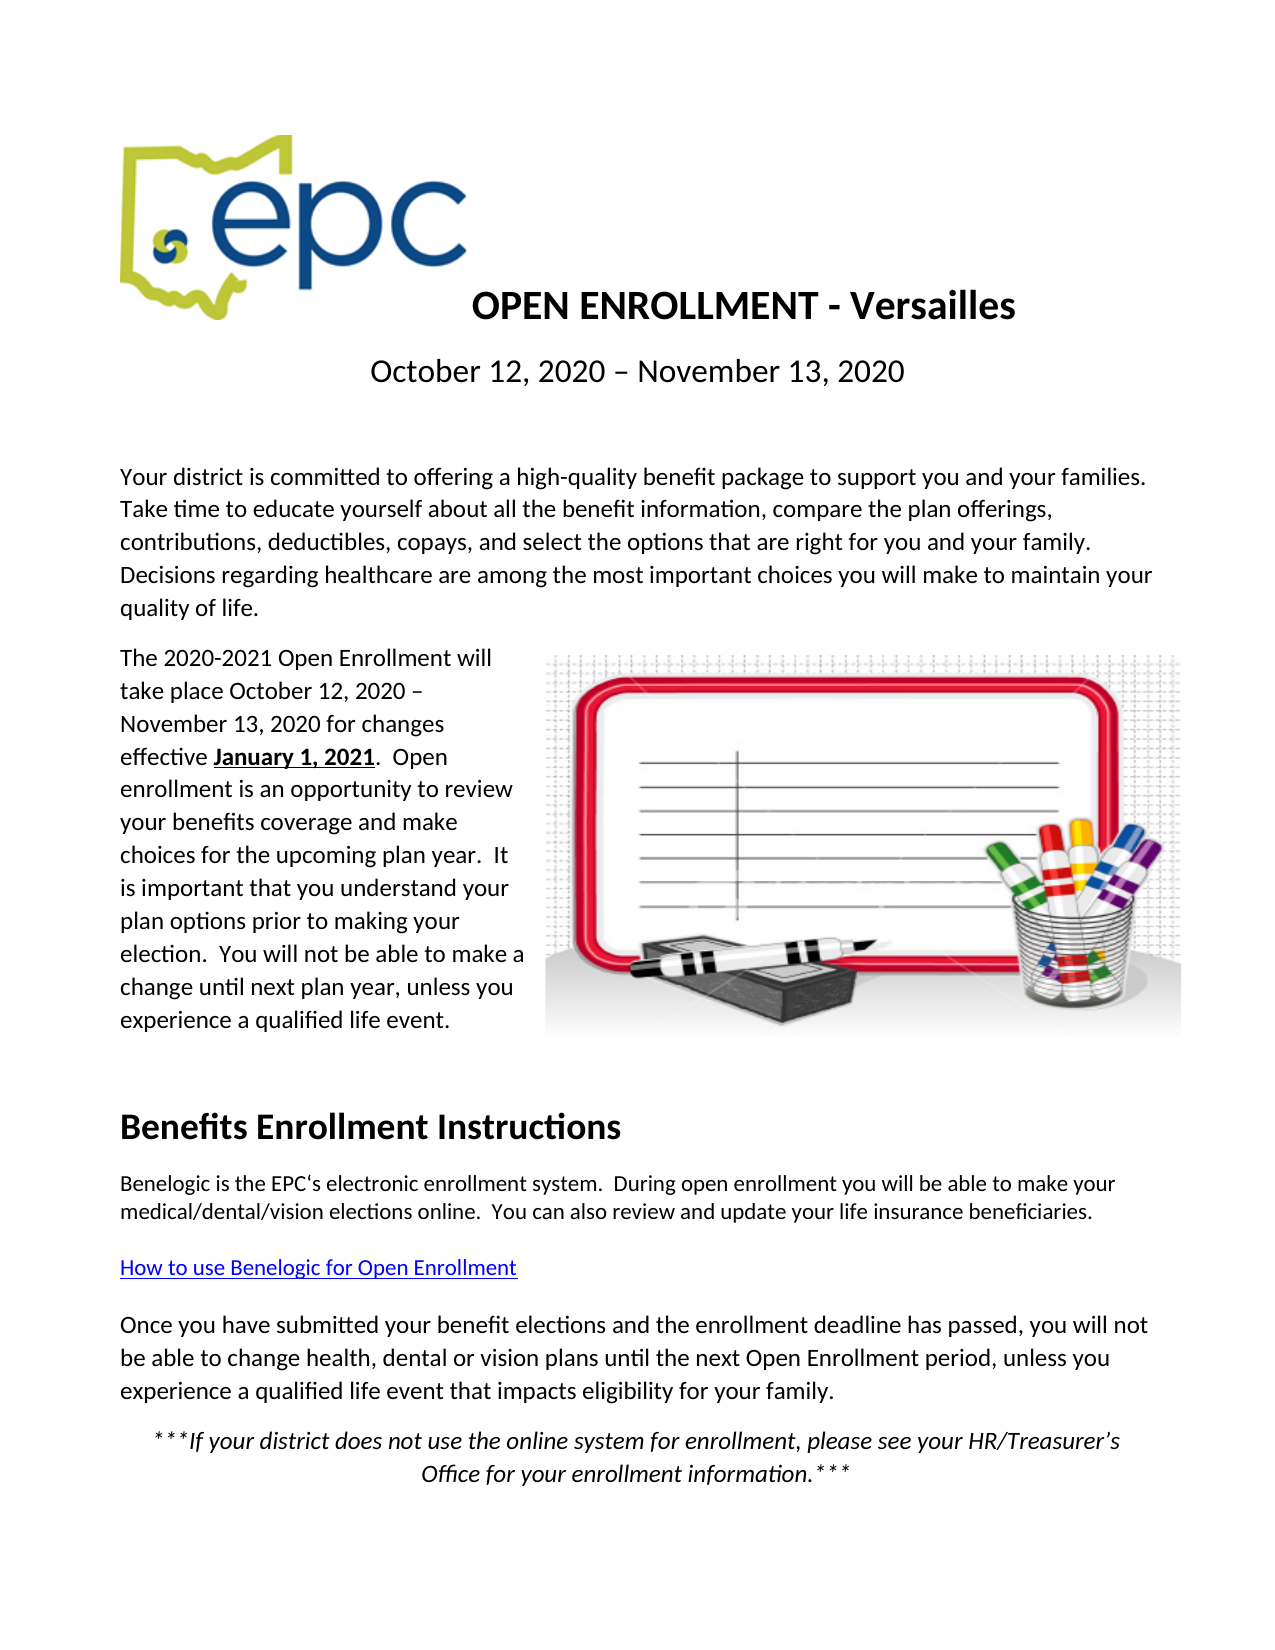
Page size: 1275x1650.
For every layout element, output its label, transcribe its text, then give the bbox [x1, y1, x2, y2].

text Benefits Enrollment Instructions [120, 1103, 1155, 1149]
text Your district is committed to offering a high-quality benefit package to support you and your families. Take time to educate yourself about all the benefit information, compare the plan offerings, contributions, deductibles, copays, and select the options that are right for you and your family. Decisions regarding healthcare are among the most important choices you will make to maintain your quality of life. [120, 461, 1155, 623]
picture [543, 655, 1182, 1033]
text October 12, 2020 – November 13, 2020 [120, 351, 1155, 391]
text How to use Benelogic for Open Enrollment [120, 1253, 1155, 1281]
text Once you have submitted your benefit elections and the enrollment deadline has passed, you will not be able to change health, dental or vision plans until the next Open Enrollment period, unless you experience a qualified life event that impacts eligibility for your family. [120, 1309, 1155, 1406]
text ***If your district does not use the online system for enrollment, please see your HR/Treasurer’s Office for your enrollment information.*** [120, 1425, 1155, 1488]
picture [120, 135, 467, 320]
text Benelogic is the EPC‘s electronic enrollment system. During open enrollment you will be able to make your medical/dental/vision elections online. You can also review and update your life insurance beneficiaries. [120, 1169, 1155, 1225]
